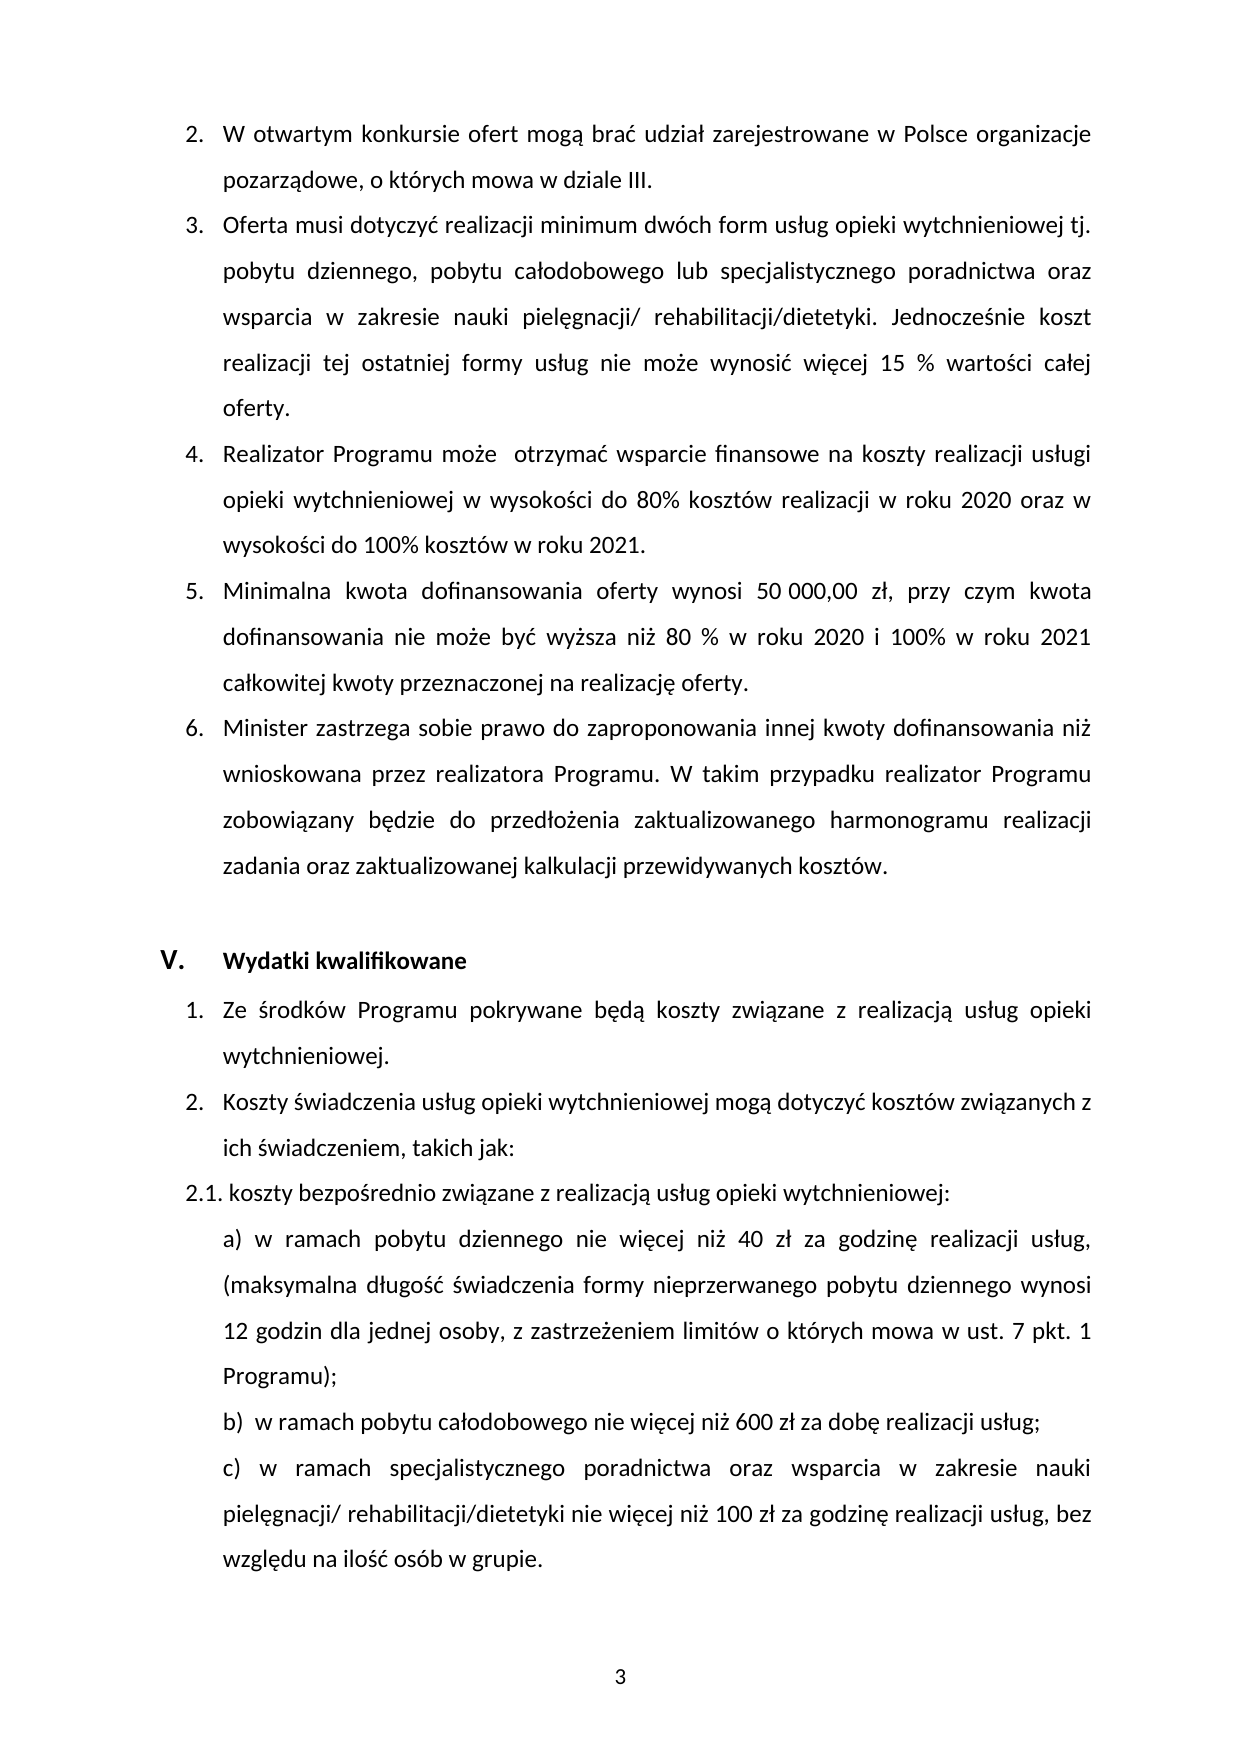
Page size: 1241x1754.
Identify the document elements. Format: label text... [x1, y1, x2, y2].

list b) w ramach pobytu całodobowego nie więcej niż 600 zł za dobę realizacji usług; [223, 1406, 1092, 1437]
list Realizator Programu może otrzymać wsparcie finansowe na koszty realizacji usługi opieki wytchnieniowej w wysokości do 80% kosztów realizacji w roku 2020 oraz w wysokości do 100% kosztów w roku 2021. [185, 438, 1092, 560]
list Wydatki kwalifikowane [185, 941, 1092, 977]
list Oferta musi dotyczyć realizacji minimum dwóch form usług opieki wytchnieniowej tj. pobytu dziennego, pobytu całodobowego lub specjalistycznego poradnictwa oraz wsparcia w zakresie nauki pielęgnacji/ rehabilitacji/dietetyki. Jednocześnie koszt realizacji tej ostatniej formy usług nie może wynosić więcej 15 % wartości całej oferty. [185, 209, 1092, 423]
list W otwartym konkursie ofert mogą brać udział zarejestrowane w Polsce organizacje pozarządowe, o których mowa w dziale III. [185, 118, 1092, 194]
text 2.1. koszty bezpośrednio związane z realizacją usług opieki wytchnieniowej: [185, 1178, 1093, 1208]
list a) w ramach pobytu dziennego nie więcej niż 40 zł za godzinę realizacji usług, (maksymalna długość świadczenia formy nieprzerwanego pobytu dziennego wynosi 12 godzin dla jednej osoby, z zastrzeżeniem limitów o których mowa w ust. 7 pkt. 1 Programu); [223, 1223, 1092, 1391]
list c) w ramach specjalistycznego poradnictwa oraz wsparcia w zakresie nauki pielęgnacji/ rehabilitacji/dietetyki nie więcej niż 100 zł za godzinę realizacji usług, bez względu na ilość osób w grupie. [223, 1452, 1092, 1574]
list Minimalna kwota dofinansowania oferty wynosi 50 000,00 zł, przy czym kwota dofinansowania nie może być wyższa niż 80 % w roku 2020 i 100% w roku 2021 całkowitej kwoty przeznaczonej na realizację oferty. [185, 575, 1092, 697]
list Ze środków Programu pokrywane będą koszty związane z realizacją usług opieki wytchnieniowej. [185, 995, 1093, 1071]
list Minister zastrzega sobie prawo do zaproponowania innej kwoty dofinansowania niż wnioskowana przez realizatora Programu. W takim przypadku realizator Programu zobowiązany będzie do przedłożenia zaktualizowanego harmonogramu realizacji zadania oraz zaktualizowanej kalkulacji przewidywanych kosztów. [185, 713, 1092, 880]
list Koszty świadczenia usług opieki wytchnieniowej mogą dotyczyć kosztów związanych z ich świadczeniem, takich jak: [185, 1086, 1093, 1162]
